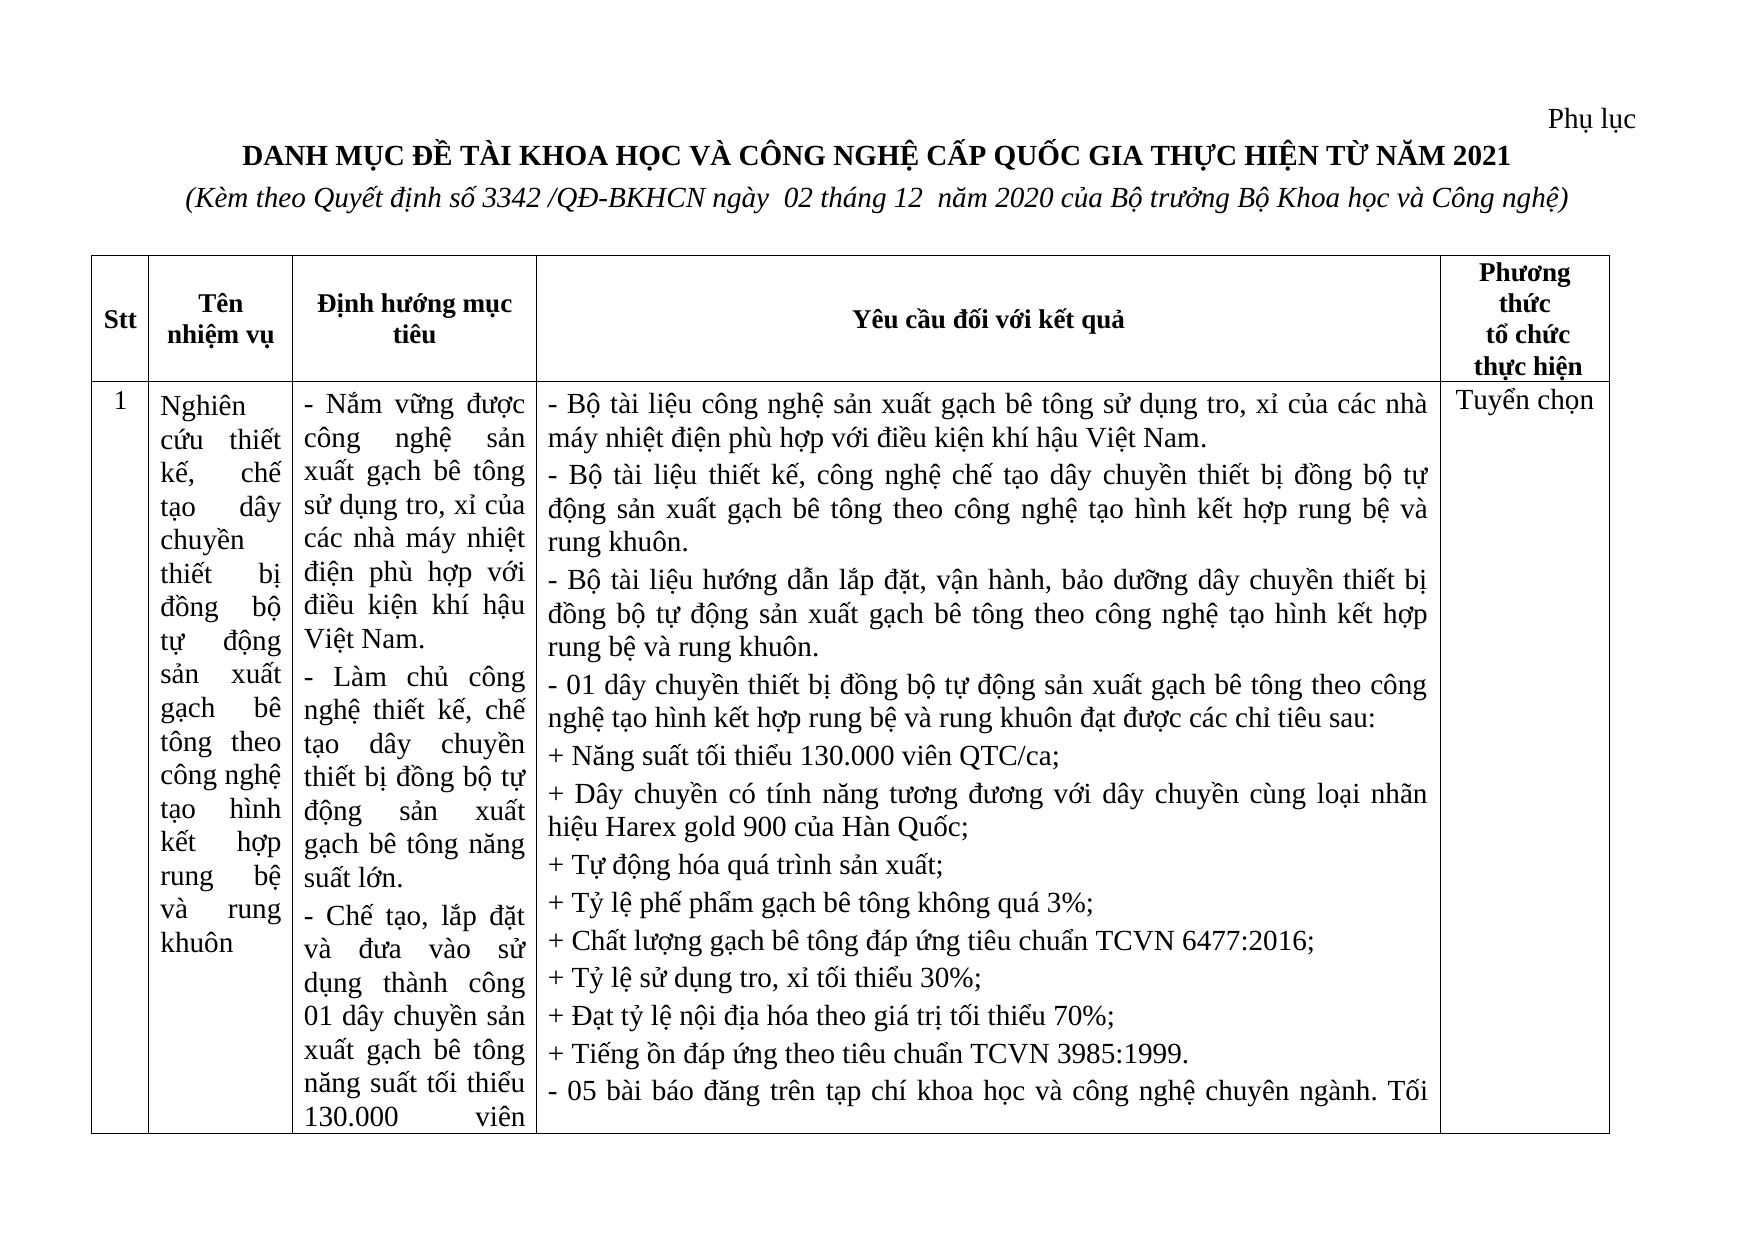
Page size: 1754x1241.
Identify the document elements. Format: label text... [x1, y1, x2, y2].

text (Kèm theo Quyết định số 3342 /QĐ-BKHCN ngày 02 tháng 12 năm 2020 của Bộ trưởng Bộ Khoa học và Công nghệ) [118, 172, 1636, 214]
table_header Định hướng mục tiêu [293, 256, 536, 381]
table_header Phương thức tổ chức thực hiện [1441, 256, 1609, 381]
table_header Stt [92, 256, 148, 381]
text Phụ lục [118, 89, 1636, 134]
table_cell Tuyển chọn [1441, 382, 1609, 1132]
table_header Yêu cầu đối với kết quả [537, 256, 1440, 381]
table_header Tên nhiệm vụ [149, 256, 292, 381]
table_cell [293, 382, 536, 1132]
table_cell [537, 382, 1440, 1132]
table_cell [149, 382, 292, 1132]
table_cell 1 [92, 382, 148, 1132]
text DANH MỤC ĐỀ TÀI KHOA HỌC VÀ CÔNG NGHỆ CẤP QUỐC GIA THỰC HIỆN TỪ NĂM 2021 [118, 134, 1636, 172]
